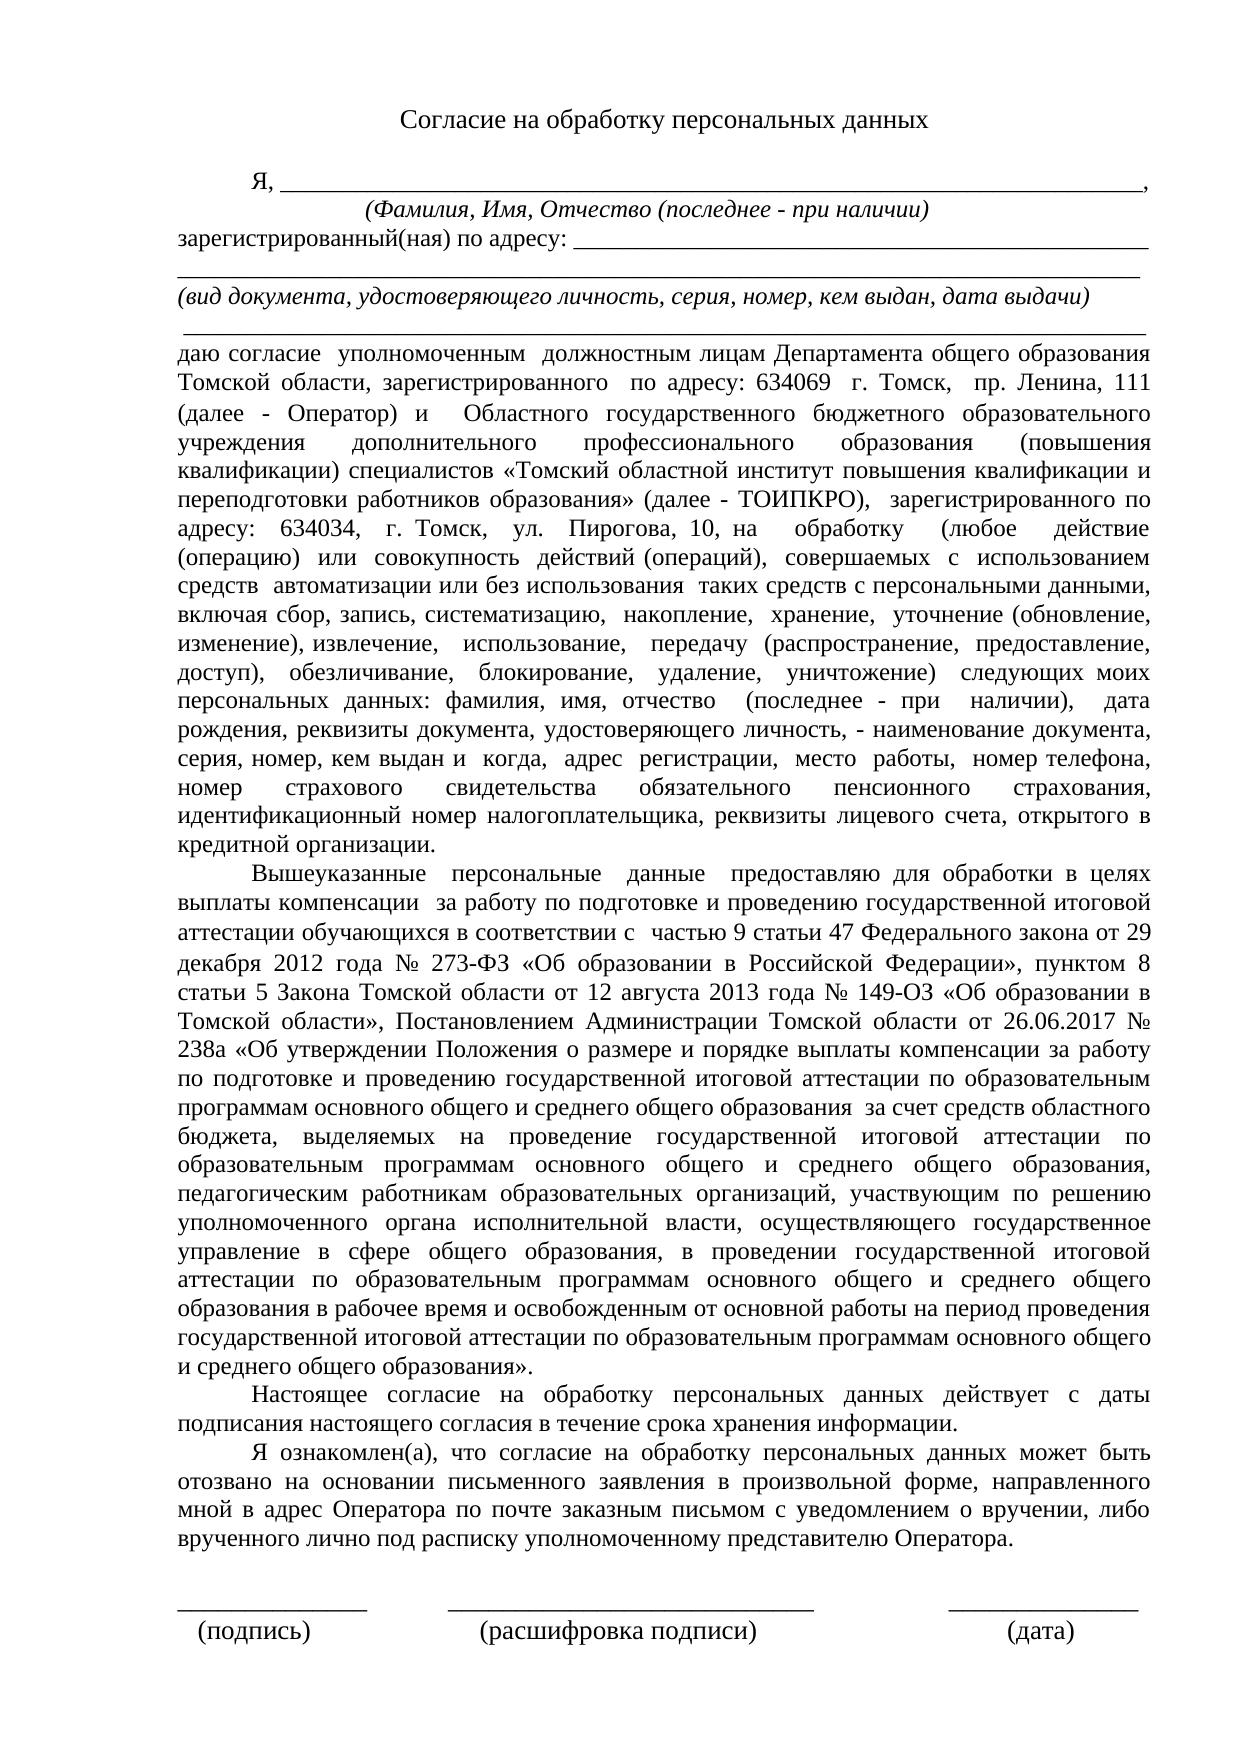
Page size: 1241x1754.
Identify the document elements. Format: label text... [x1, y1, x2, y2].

text (Фамилия, Имя, Отчество (последнее - при наличии) [177, 194, 1152, 223]
text Я ознакомлен(а), что согласие на обработку персональных данных может быть отозвано на основании письменного заявления в произвольной форме, направленного мной в адрес Оператора по почте заказным письмом с уведомлением о вручении, либо врученного лично под расписку уполномоченному представителю Оператора. [177, 1437, 1152, 1552]
text _____________________________________________________________________________ [177, 309, 1152, 338]
text даю согласие уполномоченным должностным лицам Департамента общего образования Томской области, зарегистрированного по адресу: 634069 г. Томск, пр. Ленина, 111 (далее - Оператор) и Областного государственного бюджетного образовательного учреждения дополнительного профессионального образования (повышения квалификации) специалистов «Томский областной институт повышения квалификации и переподготовки работников образования» (далее - ТОИПКРО), зарегистрированного по адресу: 634034, г. Томск, ул. Пирогова, 10, на обработку (любое действие (операцию) или совокупность действий (операций), совершаемых с использованием средств автоматизации или без использования таких средств с персональными данными, включая сбор, запись, систематизацию, накопление, хранение, уточнение (обновление, изменение), извлечение, использование, передачу (распространение, предоставление, доступ), обезличивание, блокирование, удаление, уничтожение) следующих моих персональных данных: фамилия, имя, отчество (последнее - при наличии), дата рождения, реквизиты документа, удостоверяющего личность, - наименование документа, серия, номер, кем выдан и когда, адрес регистрации, место работы, номер телефона, номер страхового свидетельства обязательного пенсионного страхования, идентификационный номер налогоплательщика, реквизиты лицевого счета, открытого в кредитной организации. [177, 338, 1152, 858]
text (подпись) (расшифровка подписи) (дата) [177, 1614, 1152, 1645]
text Настоящее согласие на обработку персональных данных действует с даты подписания настоящего согласия в течение срока хранения информации. [177, 1379, 1152, 1437]
text ______________ ___________________________ ______________ [177, 1583, 1152, 1614]
text Вышеуказанные персональные данные предоставляю для обработки в целях выплаты компенсации за работу по подготовке и проведению государственной итоговой аттестации обучающихся в соответствии с частью 9 статьи 47 Федерального закона от 29 декабря 2012 года № 273-ФЗ «Об образовании в Российской Федерации», пунктом 8 статьи 5 Закона Томской области от 12 августа 2013 года № 149-ОЗ «Об образовании в Томской области», Постановлением Администрации Томской области от 26.06.2017 № 238а «Об утверждении Положения о размере и порядке выплаты компенсации за работу по подготовке и проведению государственной итоговой аттестации по образовательным программам основного общего и среднего общего образования за счет средств областного бюджета, выделяемых на проведение государственной итоговой аттестации по образовательным программам основного общего и среднего общего образования, педагогическим работникам образовательных организаций, участвующим по решению уполномоченного органа исполнительной власти, осуществляющего государственное управление в сфере общего образования, в проведении государственной итоговой аттестации по образовательным программам основного общего и среднего общего образования в рабочее время и освобожденным от основной работы на период проведения государственной итоговой аттестации по образовательным программам основного общего и среднего общего образования». [177, 858, 1152, 1379]
text зарегистрированный(ная) по адресу: ______________________________________________ [177, 223, 1152, 252]
text _____________________________________________________________________________ (вид документа, удостоверяющего личность, серия, номер, кем выдан, дата выдачи) [177, 252, 1152, 309]
text Согласие на обработку персональных данных [177, 103, 1152, 134]
text Я, _____________________________________________________________________, [177, 166, 1152, 194]
